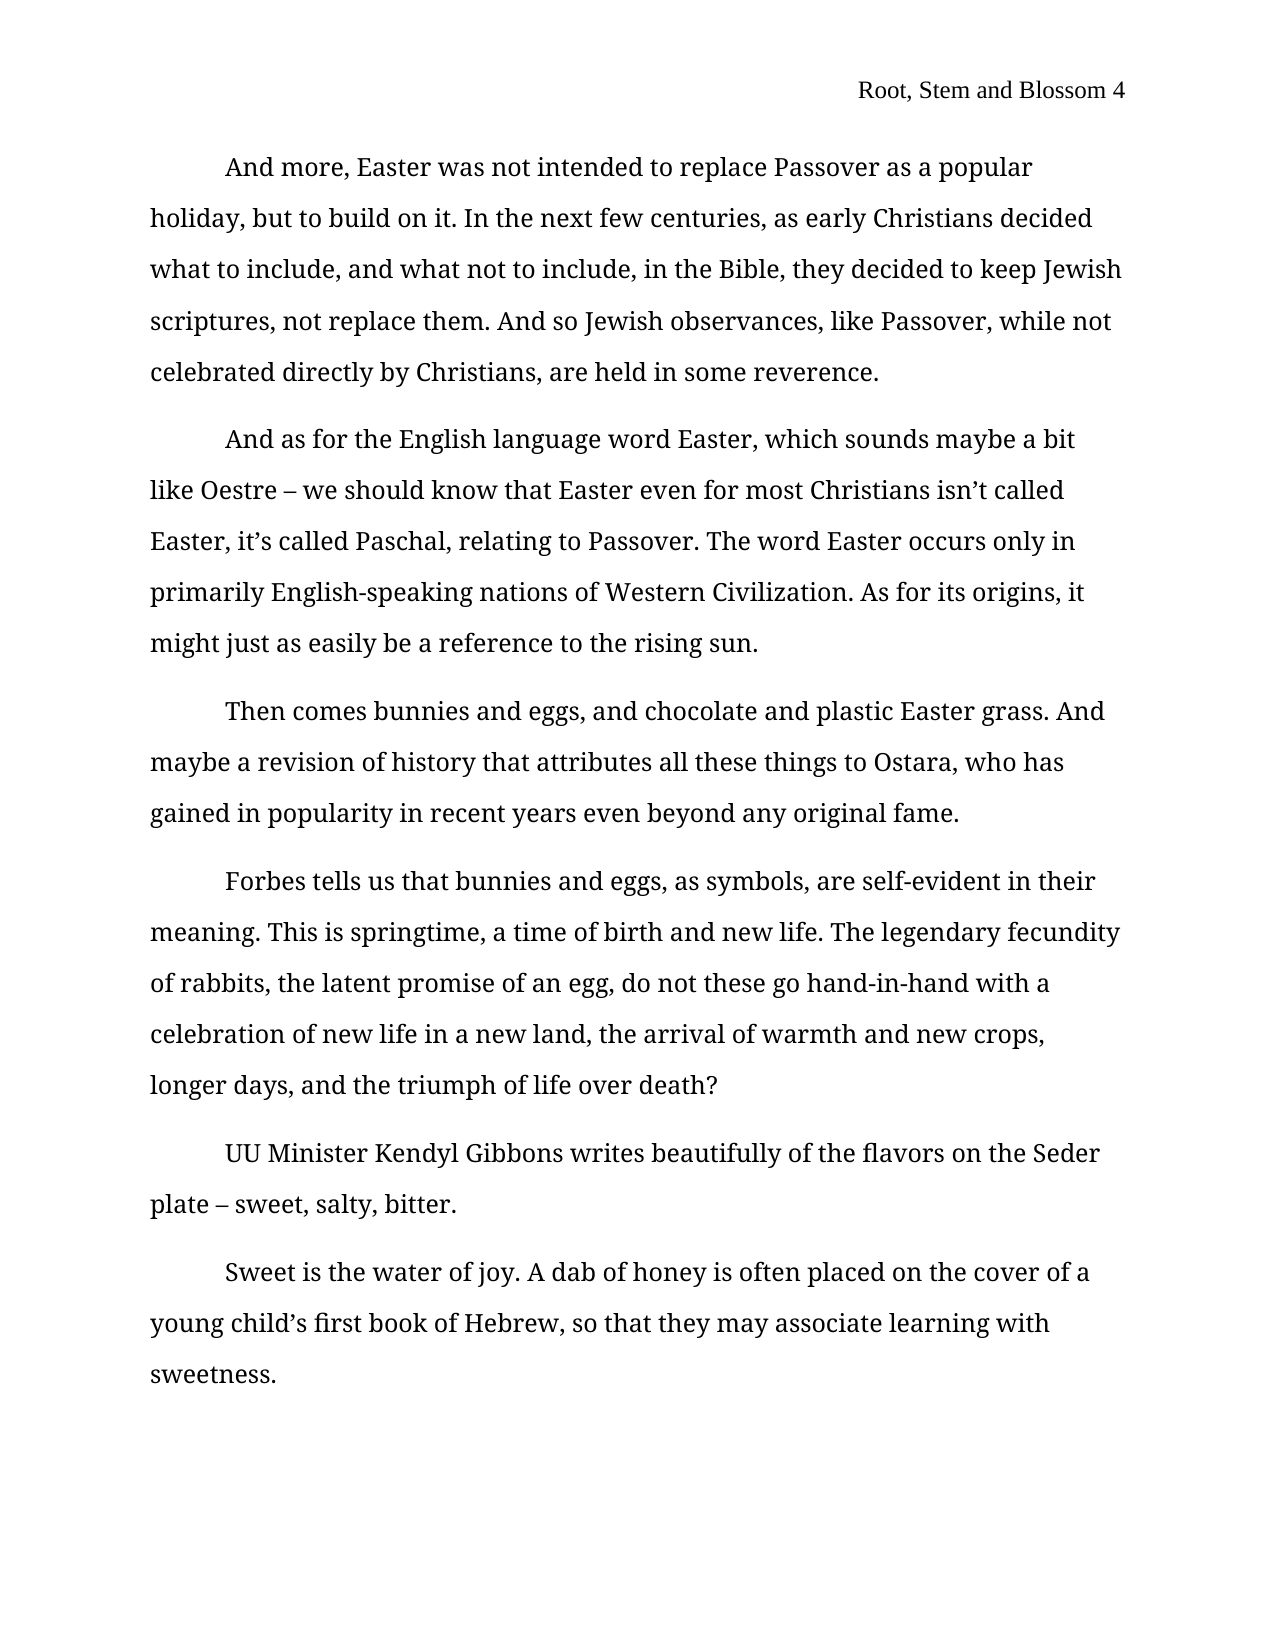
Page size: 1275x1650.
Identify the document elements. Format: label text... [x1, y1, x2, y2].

text And as for the English language word Easter, which sounds maybe a bit like Oestre – we should know that Easter even for most Christians isn’t called Easter, it’s called Paschal, relating to Passover. The word Easter occurs only in primarily English-speaking nations of Western Civilization. As for its origins, it might just as easily be a reference to the rising sun. [150, 422, 1125, 660]
text Forbes tells us that bunnies and eggs, as symbols, are self-evident in their meaning. This is springtime, a time of birth and new life. The legendary fecundity of rabbits, the latent promise of an egg, do not these go hand-in-hand with a celebration of new life in a new land, the arrival of warmth and new crops, longer days, and the triumph of life over death? [150, 863, 1125, 1102]
text UU Minister Kendyl Gibbons writes beautifully of the flavors on the Seder plate – sweet, salty, bitter. [150, 1135, 1125, 1221]
text Sweet is the water of joy. A dab of honey is often placed on the cover of a young child’s first book of Hebrew, so that they may associate learning with sweetness. [150, 1254, 1125, 1390]
text And more, Easter was not intended to replace Passover as a popular holiday, but to build on it. In the next few centuries, as early Christians decided what to include, and what not to include, in the Bible, they decided to keep Jewish scriptures, not replace them. And so Jewish observances, like Passover, while not celebrated directly by Christians, are held in some reverence. [150, 150, 1125, 388]
text Then comes bunnies and eggs, and chocolate and plastic Easter grass. And maybe a revision of history that attributes all these things to Ostara, who has gained in popularity in recent years even beyond any original fame. [150, 694, 1125, 830]
